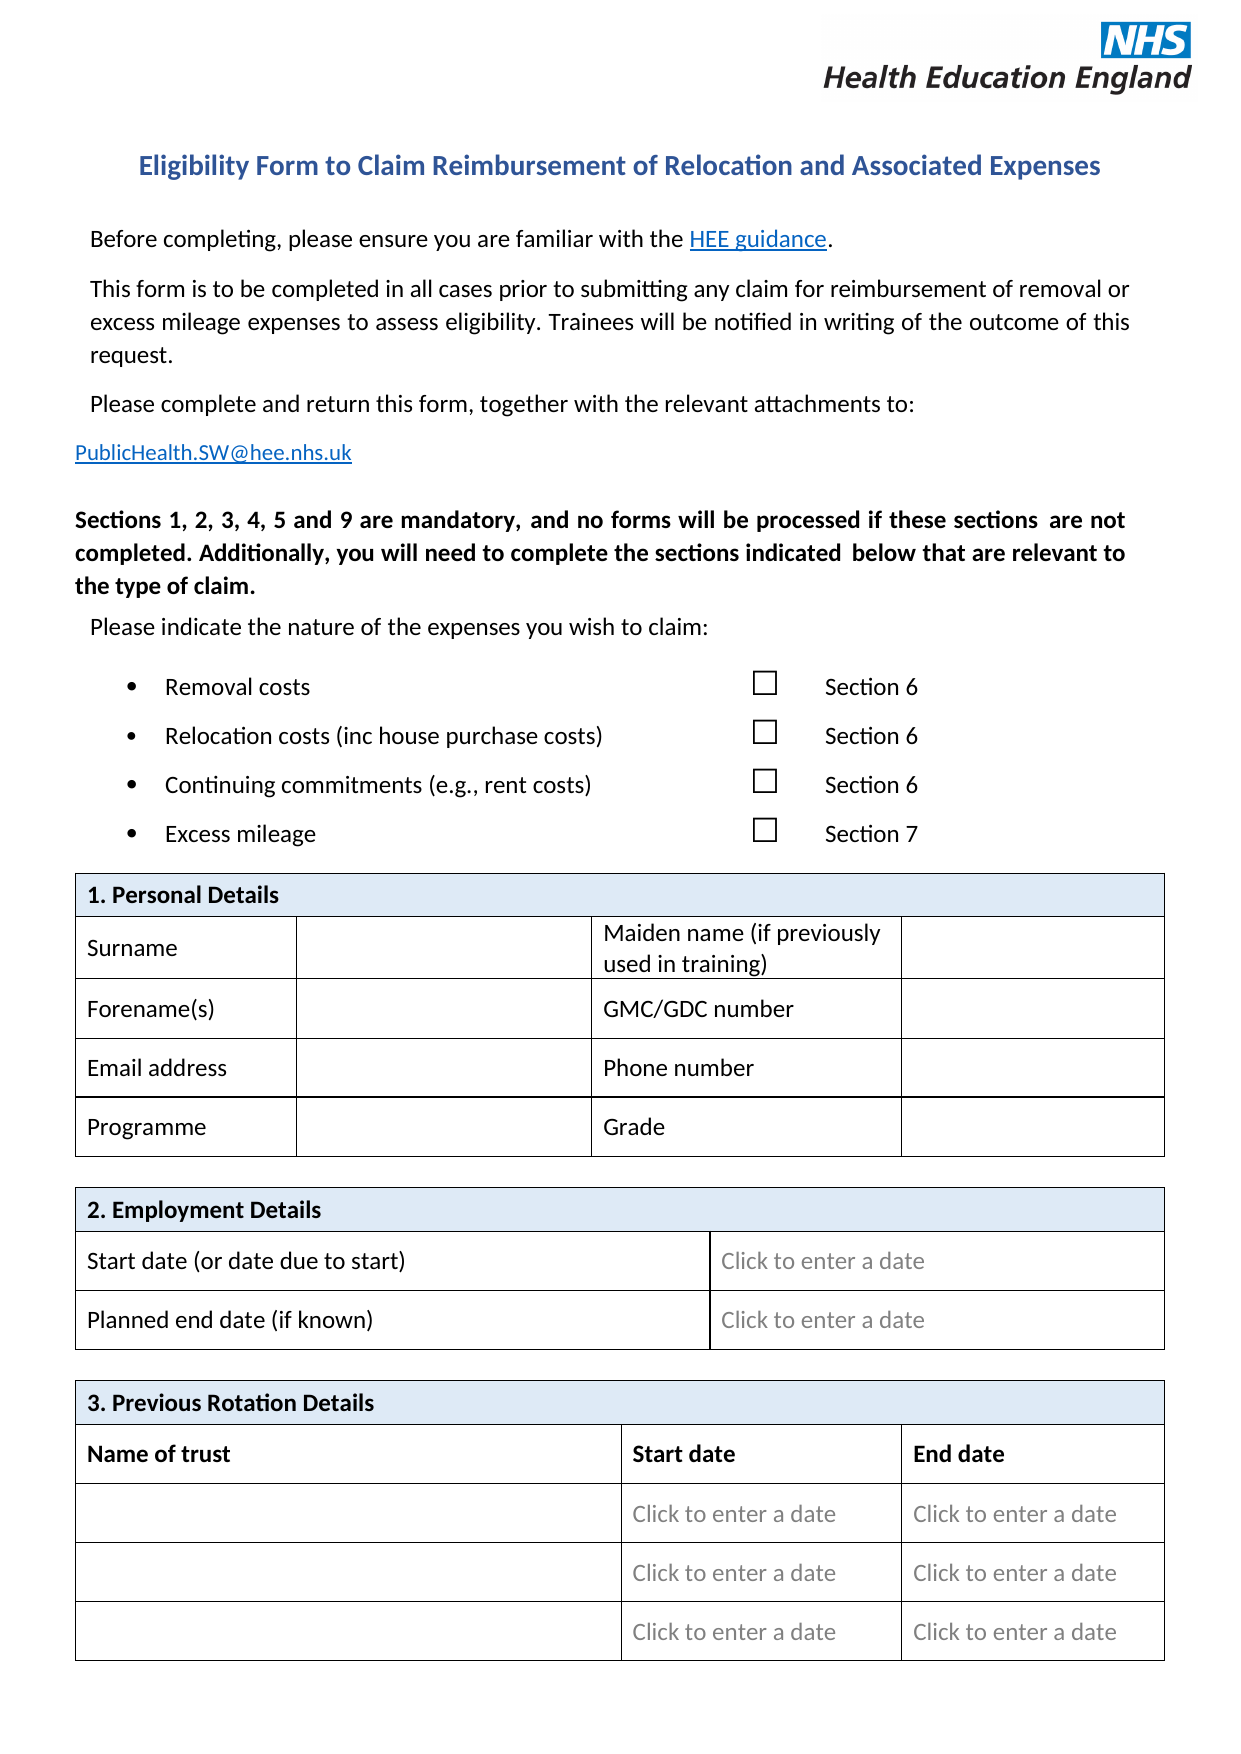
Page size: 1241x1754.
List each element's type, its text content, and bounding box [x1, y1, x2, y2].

text Before completing, please ensure you are familiar with the HEE guidance. [90, 223, 1165, 254]
table_cell Surname [76, 917, 296, 978]
table_cell [902, 917, 1164, 978]
table_cell Planned end date (if known) [76, 1291, 709, 1349]
table_cell Name of trust [76, 1425, 621, 1483]
table_cell [902, 1039, 1164, 1096]
table_cell [297, 979, 591, 1037]
text Please complete and return this form, together with the relevant attachments to: [90, 388, 1130, 419]
table_cell [76, 1602, 621, 1660]
table_header 3. Previous Rotation Details [76, 1381, 1164, 1424]
table_cell End date [902, 1425, 1164, 1483]
text PublicHealth.SW@hee.nhs.uk [75, 438, 1165, 466]
subtitle Eligibility Form to Claim Reimbursement of Relocation and Associated Expenses [75, 147, 1165, 183]
list Continuing commitments (e.g., rent costs) Section 6 [127, 758, 1130, 803]
table_cell Grade [592, 1098, 901, 1156]
table_cell Start date [622, 1425, 901, 1483]
table_cell Email address [76, 1039, 296, 1096]
table_cell [297, 917, 591, 978]
table_cell [76, 1543, 621, 1601]
table_cell Start date (or date due to start) [76, 1232, 709, 1290]
picture [821, 14, 1199, 102]
table_cell Phone number [592, 1039, 901, 1096]
table_cell Programme [76, 1098, 296, 1156]
table_header 2. Employment Details [76, 1188, 1164, 1231]
table_cell [902, 1098, 1164, 1156]
list Excess mileage Section 7 [127, 807, 1130, 852]
table_cell Maiden name (if previously used in training) [592, 917, 901, 978]
table_cell [76, 1484, 621, 1542]
table_cell [902, 979, 1164, 1037]
table_header 1. Personal Details [76, 874, 1164, 916]
text This form is to be completed in all cases prior to submitting any claim for reimbursement of removal or excess mileage expenses to assess eligibility. Trainees will be notified in writing of the outcome of this request. [90, 273, 1130, 369]
table_cell Forename(s) [76, 979, 296, 1037]
table_cell [297, 1039, 591, 1096]
table_cell GMC/GDC number [592, 979, 901, 1037]
list Relocation costs (inc house purchase costs) Section 6 [127, 709, 1130, 754]
table_cell [297, 1098, 591, 1156]
text Please indicate the nature of the expenses you wish to claim: [90, 611, 1165, 641]
list Removal costs Section 6 [127, 660, 1165, 706]
subtitle Sections 1, 2, 3, 4, 5 and 9 are mandatory, and no forms will be processed if these sections are not completed. Additionally, you will need to complete the sections indicated below that are relevant to the type of claim. [75, 504, 1126, 601]
